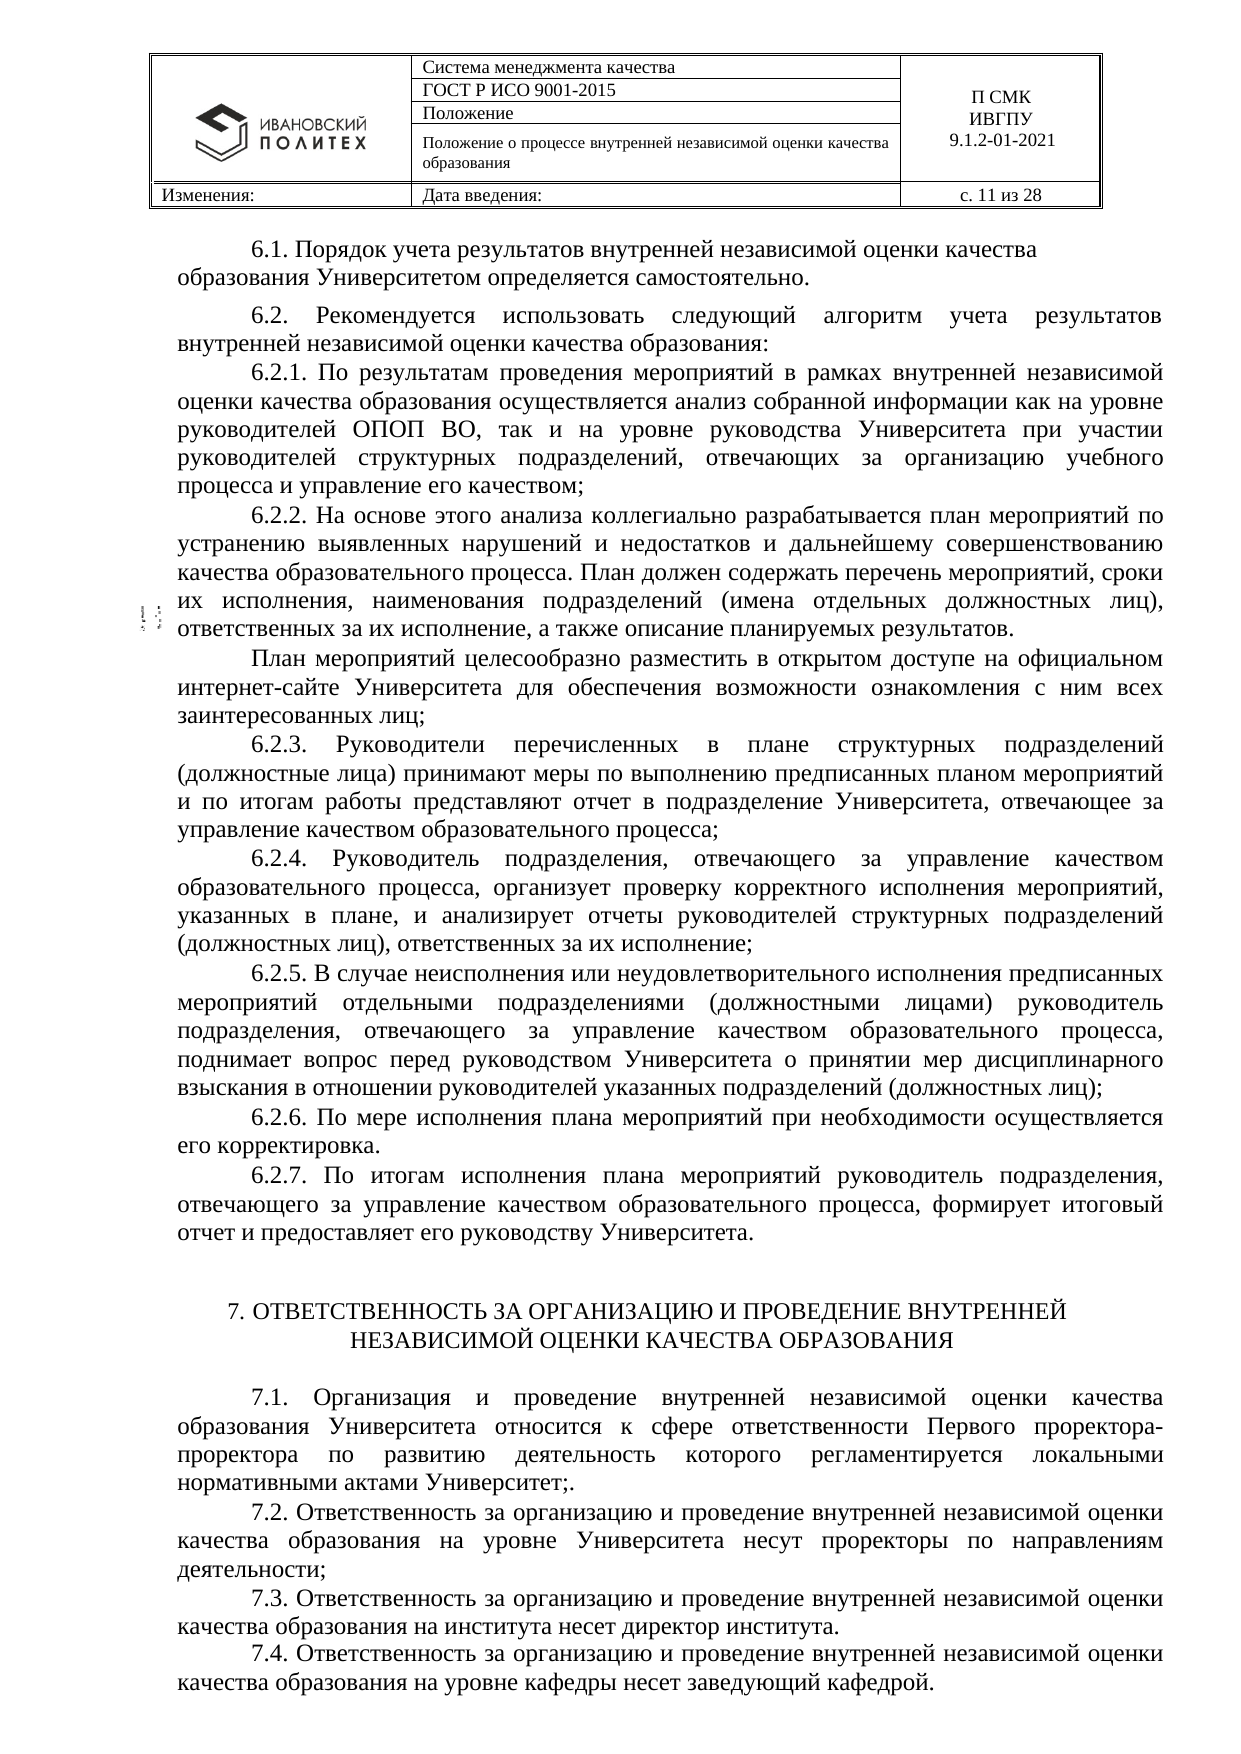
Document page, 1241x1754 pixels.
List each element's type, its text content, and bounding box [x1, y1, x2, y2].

picture [141, 606, 145, 618]
text 7.2. Ответственность за организацию и проведение внутренней независимой оценки качества образования на уровне Университета несут проректоры по направлениям деятельности; [177, 1498, 1164, 1582]
text 6.2.2. На основе этого анализа коллегиально разрабатывается план мероприятий по устранению выявленных нарушений и недостатков и дальнейшему совершенствованию качества образовательного процесса. План должен содержать перечень мероприятий, сроки их исполнения, наименования подразделений (имена отдельных должностных лиц), ответственных за их исполнение, а также описание планируемых результатов. [177, 501, 1164, 642]
text План мероприятий целесообразно разместить в открытом доступе на официальном интернет-сайте Университета для обеспечения возможности ознакомления с ним всех заинтересованных лиц; [177, 644, 1164, 729]
text 6.2. Рекомендуется использовать следующий алгоритм учета результатов внутренней независимой оценки качества образования: [177, 301, 1162, 357]
text 6.2.1. По результатам проведения мероприятий в рамках внутренней независимой оценки качества образования осуществляется анализ собранной информации как на уровне руководителей ОПОП ВО, так и на уровне руководства Университета при участии руководителей структурных подразделений, отвечающих за организацию учебного процесса и управление его качеством; [177, 358, 1164, 499]
text 6.2.5. В случае неисполнения или неудовлетворительного исполнения предписанных мероприятий отдельными подразделениями (должностными лицами) руководитель подразделения, отвечающего за управление качеством образовательного процесса, поднимает вопрос перед руководством Университета о принятии мер дисциплинарного взыскания в отношении руководителей указанных подразделений (должностных лиц); [177, 959, 1164, 1101]
text 6.2.4. Руководитель подразделения, отвечающего за управление качеством образовательного процесса, организует проверку корректного исполнения мероприятий, указанных в плане, и анализирует отчеты руководителей структурных подразделений (должностных лиц), ответственных за их исполнение; [177, 844, 1164, 957]
text 7.4. Ответственность за организацию и проведение внутренней независимой оценки качества образования на уровне кафедры несет заведующий кафедрой. [177, 1639, 1164, 1695]
text 6.2.3. Руководители перечисленных в плане структурных подразделений (должностные лица) принимают меры по выполнению предписанных планом мероприятий и по итогам работы представляют отчет в подразделение Университета, отвечающее за управление качеством образовательного процесса; [177, 730, 1164, 843]
text 6.2.7. По итогам исполнения плана мероприятий руководитель подразделения, отвечающего за управление качеством образовательного процесса, формирует итоговый отчет и предоставляет его руководству Университета. [177, 1161, 1164, 1246]
text 7.1. Организация и проведение внутренней независимой оценки качества образования Университета относится к сфере ответственности Первого проректора-проректора по развитию деятельность которого регламентируется локальными нормативными актами Университет;. [177, 1383, 1164, 1496]
text 6.1. Порядок учета результатов внутренней независимой оценки качества образования Университетом определяется самостоятельно. [177, 235, 1162, 291]
picture [195, 103, 366, 162]
text 6.2.6. По мере исполнения плана мероприятий при необходимости осуществляется его корректировка. [177, 1103, 1164, 1159]
list ОТВЕТСТВЕННОСТЬ ЗА ОРГАНИЗАЦИЮ И ПРОВЕДЕНИЕ ВНУТРЕННЕЙ НЕЗАВИСИМОЙ ОЦЕНКИ КАЧЕСТВА ОБРАЗОВАНИЯ [227, 1297, 1114, 1353]
text 7.3. Ответственность за организацию и проведение внутренней независимой оценки качества образования на института несет директор института. [177, 1584, 1164, 1639]
